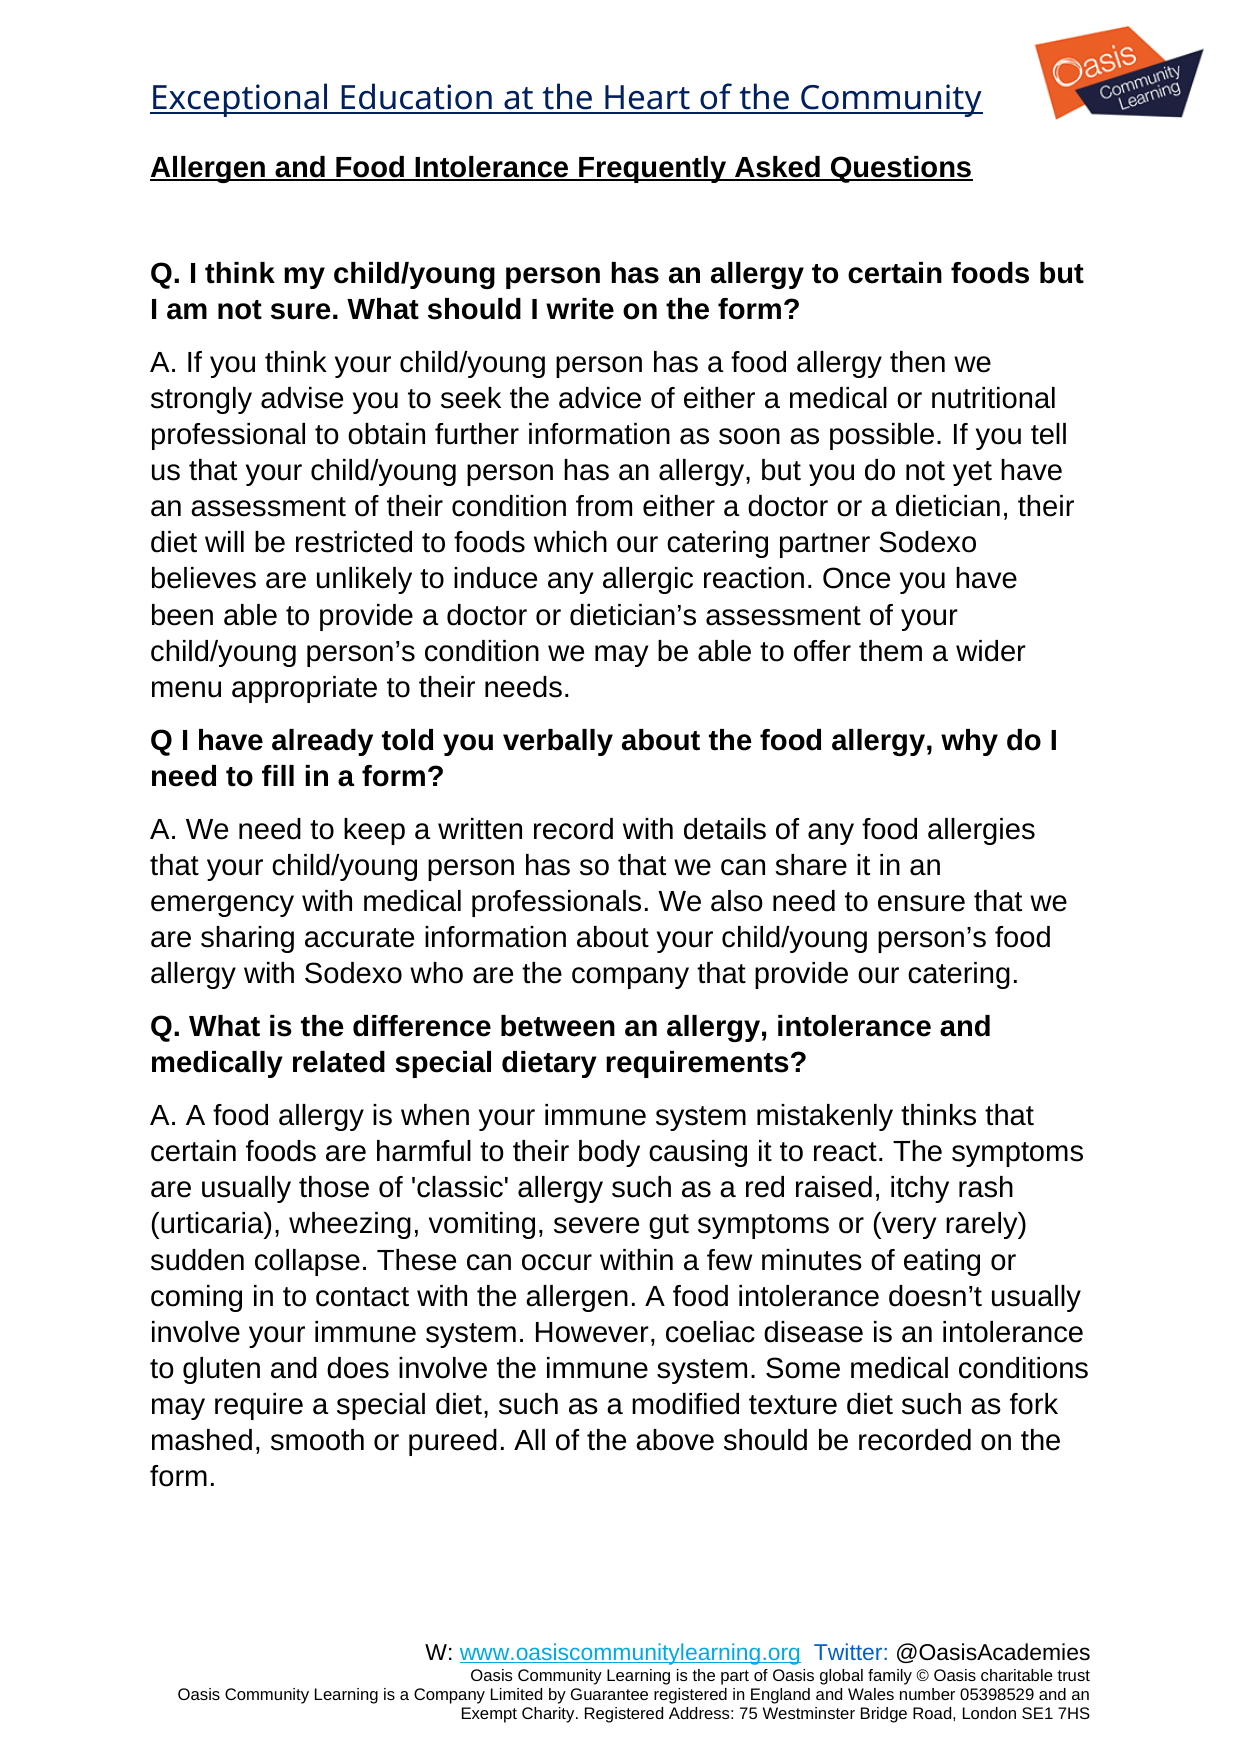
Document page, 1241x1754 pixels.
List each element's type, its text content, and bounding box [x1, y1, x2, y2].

text Q. I think my child/young person has an allergy to certain foods but I am not sure. What should I write on the form? [150, 256, 1090, 325]
text Q I have already told you verbally about the food allergy, why do I need to fill in a form? [150, 723, 1090, 792]
picture [1025, 2, 1219, 143]
text A. A food allergy is when your immune system mistakenly thinks that certain foods are harmful to their body causing it to react. The symptoms are usually those of 'classic' allergy such as a red raised, itchy rash (urticaria), wheezing, vomiting, severe gut symptoms or (very rarely) sudden collapse. These can occur within a few minutes of eating or coming in to contact with the allergen. A food intolerance doesn’t usually involve your immune system. However, coeliac disease is an intolerance to gluten and does involve the immune system. Some medical conditions may require a special diet, such as a modified texture diet such as fork mashed, smooth or pureed. All of the above should be recorded on the form. [150, 1098, 1090, 1493]
text A. We need to keep a written record with details of any food allergies that your child/young person has so that we can share it in an emergency with medical professionals. We also need to ensure that we are sharing accurate information about your child/young person’s food allergy with Sodexo who are the company that provide our catering. [150, 812, 1090, 990]
text Q. What is the difference between an allergy, intolerance and medically related special dietary requirements? [150, 1009, 1090, 1079]
text A. If you think your child/young person has a food allergy then we strongly advise you to seek the advice of either a medical or nutritional professional to obtain further information as soon as possible. If you tell us that your child/young person has an allergy, but you do not yet have an assessment of their condition from either a doctor or a dietician, their diet will be restricted to foods which our catering partner Sodexo believes are unlikely to induce any allergic reaction. Once you have been able to provide a doctor or dietician’s assessment of your child/young person’s condition we may be able to offer them a wider menu appropriate to their needs. [150, 344, 1090, 703]
text Allergen and Food Intolerance Frequently Asked Questions [150, 150, 1090, 183]
